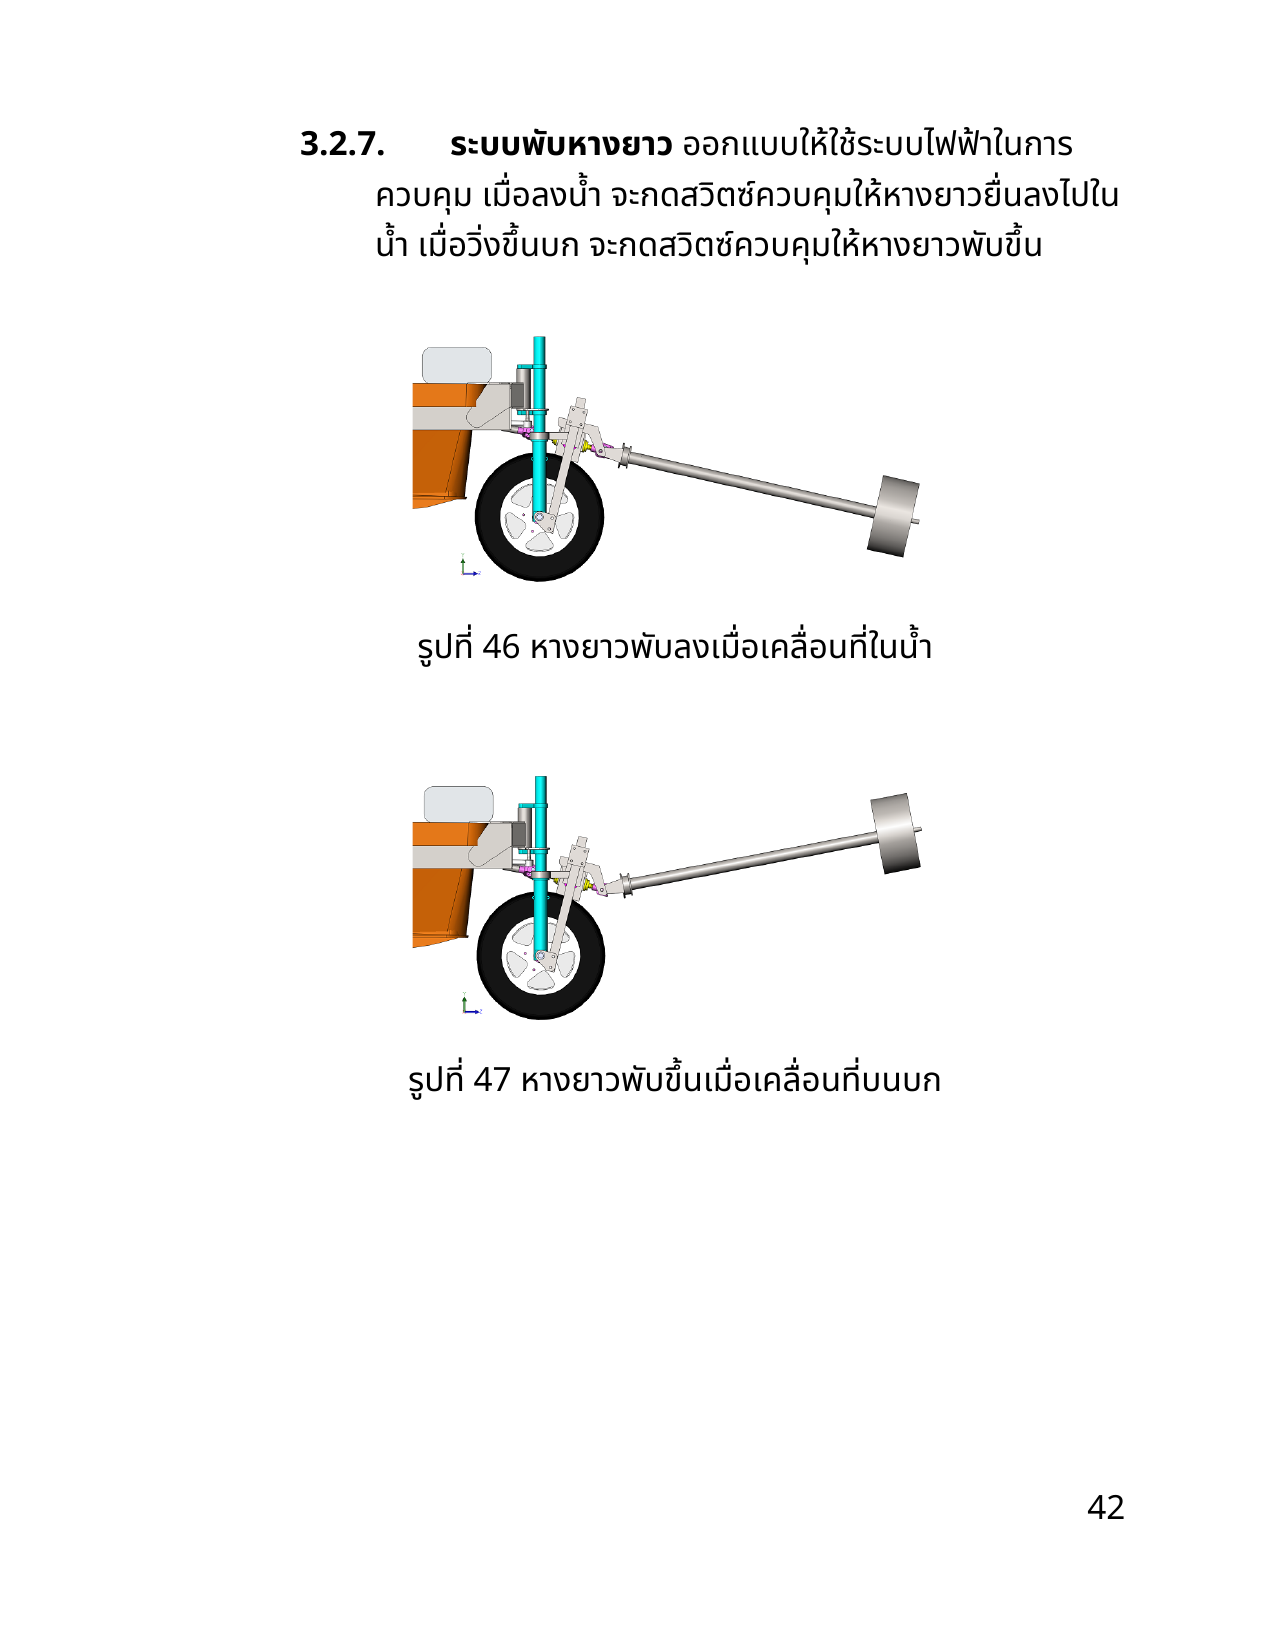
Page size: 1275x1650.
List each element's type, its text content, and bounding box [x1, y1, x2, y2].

subtitle รูปที่ 46 หางยาวพับลงเมื่อเคลื่อนที่ในน้ำ [225, 623, 1125, 673]
list ระบบพับหางยาว ออกแบบให้ใช้ระบบไฟฟ้าในการควบคุม เมื่อลงน้ำ จะกดสวิตซ์ควบคุมให้หางยาวยื่นลงไปในน้ำ เมื่อวิ่งขึ้นบก จะกดสวิตซ์ควบคุมให้หางยาวพับขึ้น [300, 120, 1125, 271]
picture [412, 718, 938, 1036]
picture [412, 302, 938, 602]
subtitle รูปที่ 47 หางยาวพับขึ้นเมื่อเคลื่อนที่บนบก [225, 1056, 1125, 1107]
